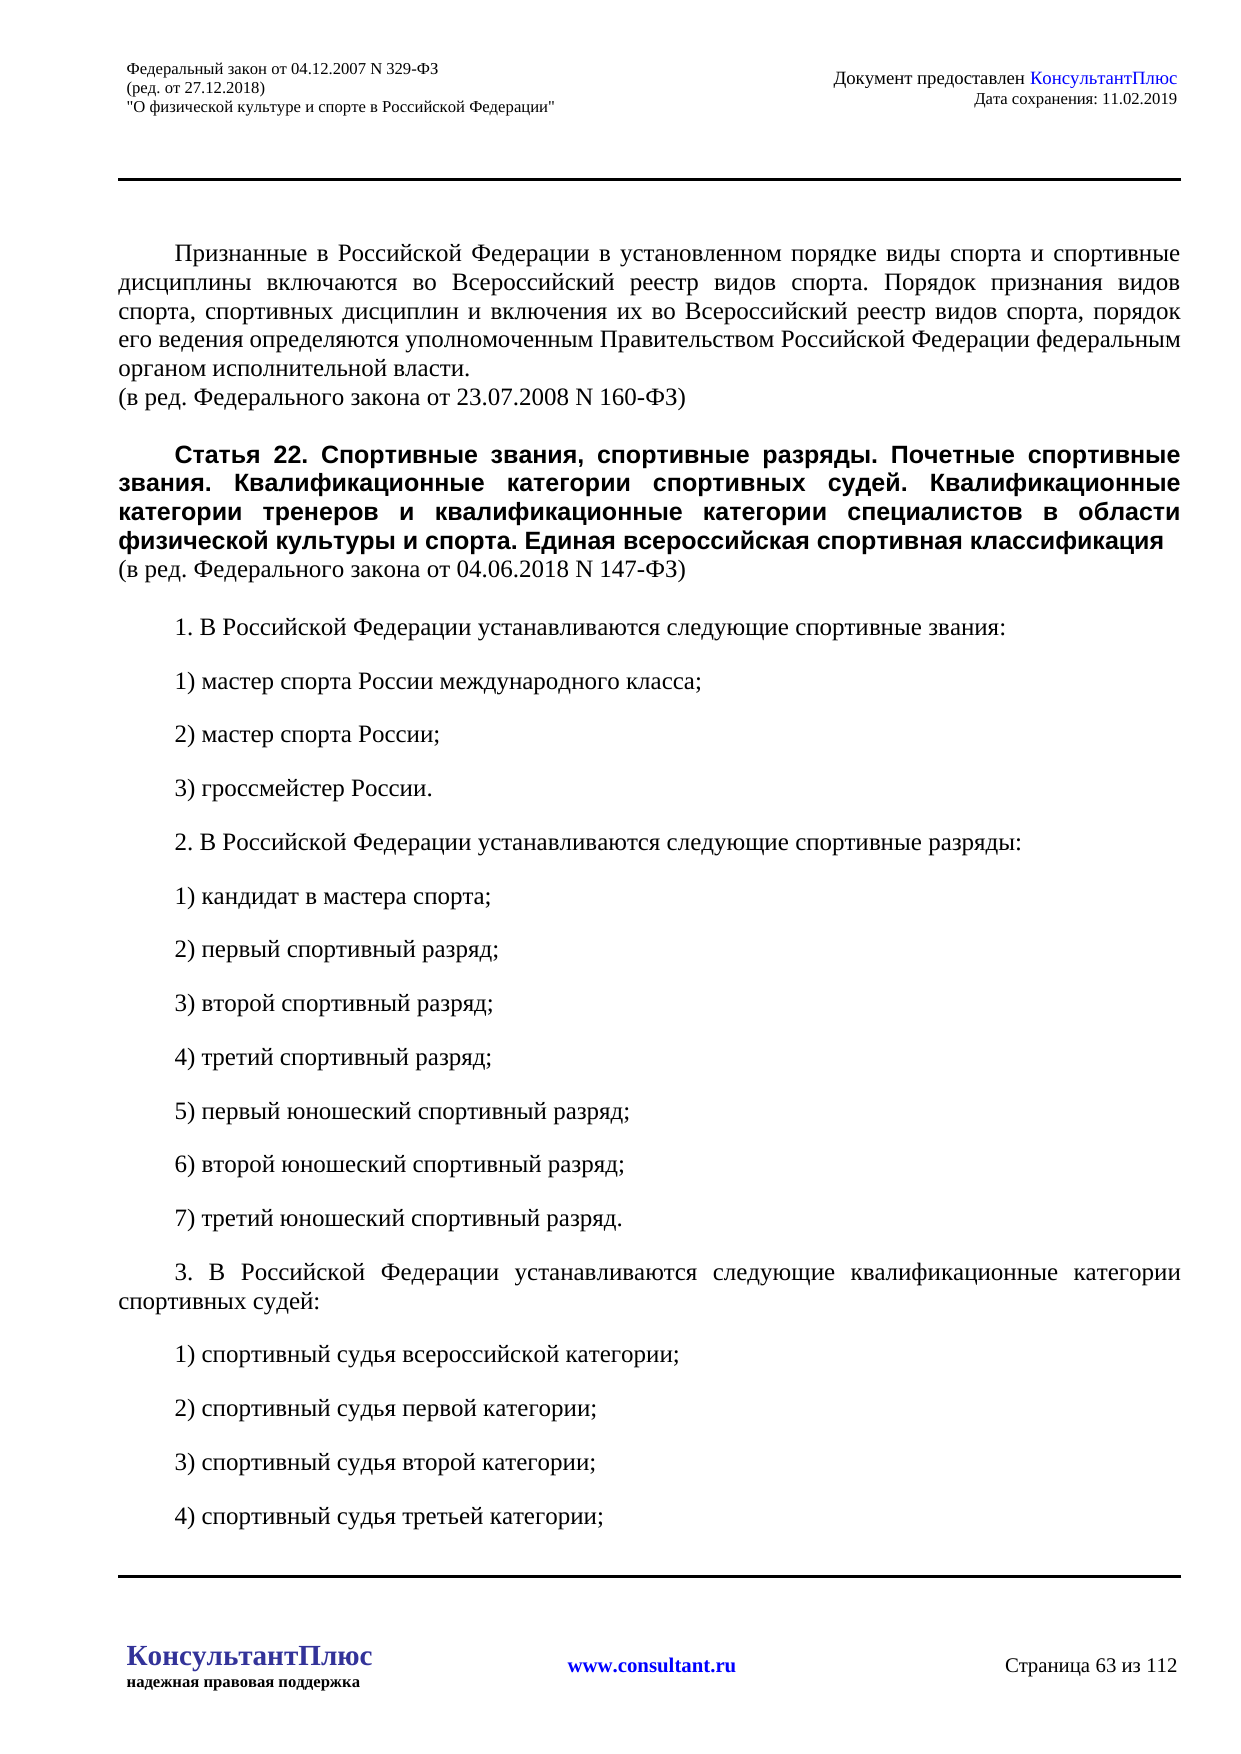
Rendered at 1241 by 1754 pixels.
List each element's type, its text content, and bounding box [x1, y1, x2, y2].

text (в ред. Федерального закона от 04.06.2018 N 147-ФЗ) [118, 554, 1181, 583]
text 4) третий спортивный разряд; [118, 1042, 1181, 1071]
text 2. В Российской Федерации устанавливаются следующие спортивные разряды: [118, 827, 1181, 856]
text 1) кандидат в мастера спорта; [118, 881, 1181, 909]
text 1. В Российской Федерации устанавливаются следующие спортивные звания: [118, 612, 1181, 641]
text 3) второй спортивный разряд; [118, 988, 1181, 1017]
text 5) первый юношеский спортивный разряд; [118, 1096, 1181, 1124]
text 3) спортивный судья второй категории; [118, 1447, 1181, 1476]
text 2) мастер спорта России; [118, 719, 1181, 748]
text 3) гроссмейстер России. [118, 773, 1181, 802]
text 2) первый спортивный разряд; [118, 934, 1181, 963]
text 7) третий юношеский спортивный разряд. [118, 1203, 1181, 1232]
text 1) спортивный судья всероссийской категории; [118, 1339, 1181, 1368]
text Признанные в Российской Федерации в установленном порядке виды спорта и спортивные дисциплины включаются во Всероссийский реестр видов спорта. Порядок признания видов спорта, спортивных дисциплин и включения их во Всероссийский реестр видов спорта, порядок его ведения определяются уполномоченным Правительством Российской Федерации федеральным органом исполнительной власти. [118, 238, 1181, 382]
text 6) второй юношеский спортивный разряд; [118, 1149, 1181, 1178]
text 1) мастер спорта России международного класса; [118, 666, 1181, 694]
text 4) спортивный судья третьей категории; [118, 1501, 1181, 1529]
text 3. В Российской Федерации устанавливаются следующие квалификационные категории спортивных судей: [118, 1257, 1181, 1314]
text (в ред. Федерального закона от 23.07.2008 N 160-ФЗ) [118, 382, 1181, 411]
title Статья 22. Спортивные звания, спортивные разряды. Почетные спортивные звания. Квалификационные категории спортивных судей. Квалификационные категории тренеров и квалификационные категории специалистов в области физической культуры и спорта. Единая всероссийская спортивная классификация [118, 439, 1181, 554]
text 2) спортивный судья первой категории; [118, 1393, 1181, 1422]
